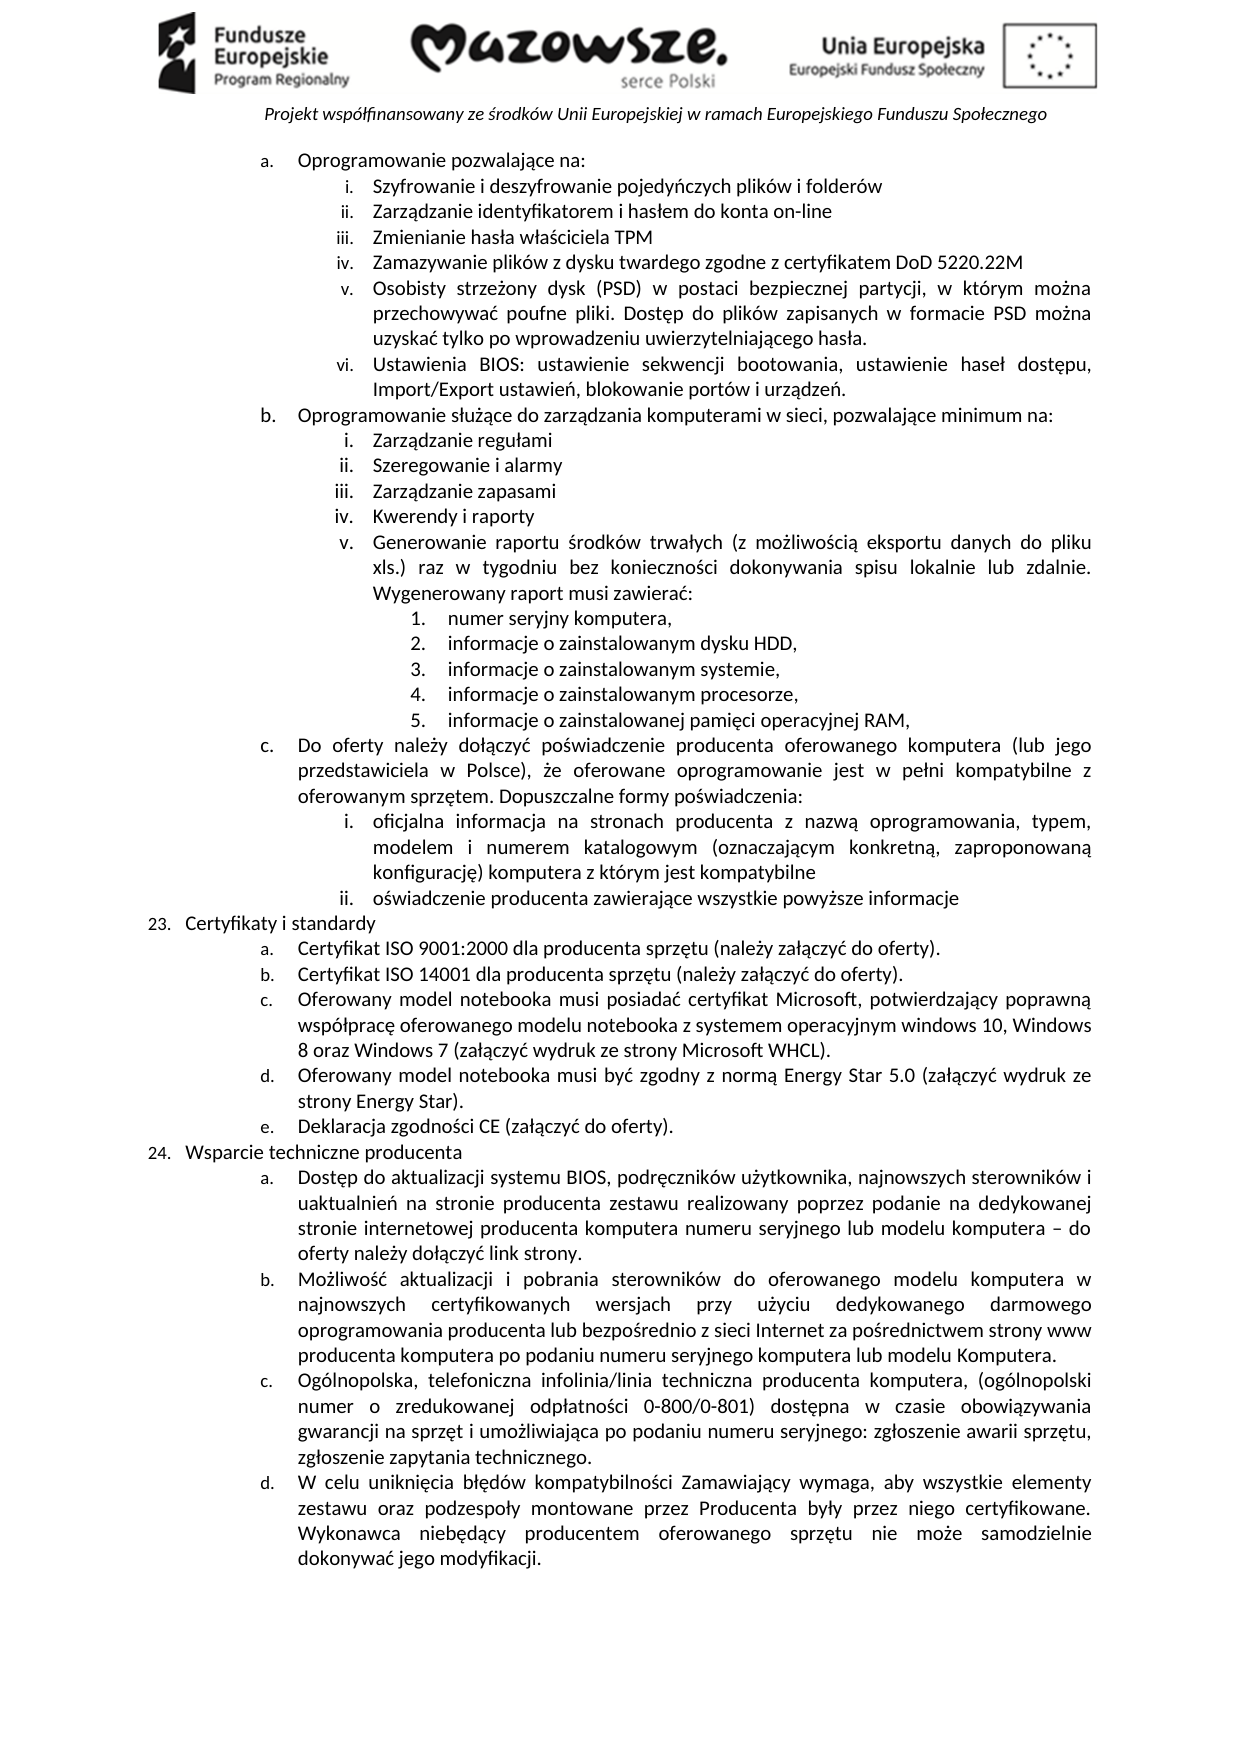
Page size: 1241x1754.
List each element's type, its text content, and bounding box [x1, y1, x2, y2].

list Dostęp do aktualizacji systemu BIOS, podręczników użytkownika, najnowszych sterowników i uaktualnień na stronie producenta zestawu realizowany poprzez podanie na dedykowanej stronie internetowej producenta komputera numeru seryjnego lub modelu komputera – do oferty należy dołączyć link strony. [260, 1164, 1093, 1266]
list informacje o zainstalowanym procesorze, [410, 681, 1093, 707]
list Deklaracja zgodności CE (załączyć do oferty). [260, 1113, 1093, 1139]
list Osobisty strzeżony dysk (PSD) w postaci bezpiecznej partycji, w którym można przechowywać poufne pliki. Dostęp do plików zapisanych w formacie PSD można uzyskać tylko po wprowadzeniu uwierzytelniającego hasła. [354, 275, 1093, 351]
list Zmienianie hasła właściciela TPM [354, 224, 1093, 249]
list Zarządzanie zapasami [354, 478, 1093, 503]
list Zarządzanie regułami [354, 427, 1093, 453]
list informacje o zainstalowanej pamięci operacyjnej RAM, [410, 707, 1093, 732]
list Szeregowanie i alarmy [354, 453, 1093, 478]
list W celu uniknięcia błędów kompatybilności Zamawiający wymaga, aby wszystkie elementy zestawu oraz podzespoły montowane przez Producenta były przez niego certyfikowane. Wykonawca niebędący producentem oferowanego sprzętu nie może samodzielnie dokonywać jego modyfikacji. [260, 1469, 1093, 1571]
list Szyfrowanie i deszyfrowanie pojedyńczych plików i folderów [354, 173, 1093, 198]
list Zamazywanie plików z dysku twardego zgodne z certyfikatem DoD 5220.22M [354, 249, 1093, 275]
list Ustawienia BIOS: ustawienie sekwencji bootowania, ustawienie haseł dostępu, Import/Export ustawień, blokowanie portów i urządzeń. [354, 351, 1093, 402]
list Certyfikaty i standardy [148, 910, 1093, 936]
list Ogólnopolska, telefoniczna infolinia/linia techniczna producenta komputera, (ogólnopolski numer o zredukowanej odpłatności 0-800/0-801) dostępna w czasie obowiązywania gwarancji na sprzęt i umożliwiająca po podaniu numeru seryjnego: zgłoszenie awarii sprzętu, zgłoszenie zapytania technicznego. [260, 1368, 1093, 1469]
list informacje o zainstalowanym dysku HDD, [410, 631, 1093, 656]
list Oferowany model notebooka musi być zgodny z normą Energy Star 5.0 (załączyć wydruk ze strony Energy Star). [260, 1063, 1093, 1113]
list informacje o zainstalowanym systemie, [410, 656, 1093, 681]
list Zarządzanie identyfikatorem i hasłem do konta on-line [354, 198, 1093, 224]
list Możliwość aktualizacji i pobrania sterowników do oferowanego modelu komputera w najnowszych certyfikowanych wersjach przy użyciu dedykowanego darmowego oprogramowania producenta lub bezpośrednio z sieci Internet za pośrednictwem strony www producenta komputera po podaniu numeru seryjnego komputera lub modelu Komputera. [260, 1266, 1093, 1368]
list Oprogramowanie pozwalające na: [260, 148, 1093, 173]
list Oprogramowanie służące do zarządzania komputerami w sieci, pozwalające minimum na: [260, 402, 1093, 427]
list Certyfikat ISO 14001 dla producenta sprzętu (należy załączyć do oferty). [260, 961, 1093, 986]
list Certyfikat ISO 9001:2000 dla producenta sprzętu (należy załączyć do oferty). [260, 936, 1093, 961]
list Kwerendy i raporty [354, 503, 1093, 529]
list Wsparcie techniczne producenta [148, 1139, 1093, 1164]
list oświadczenie producenta zawierające wszystkie powyższe informacje [354, 885, 1093, 910]
list oficjalna informacja na stronach producenta z nazwą oprogramowania, typem, modelem i numerem katalogowym (oznaczającym konkretną, zaproponowaną konfigurację) komputera z którym jest kompatybilne [354, 808, 1093, 885]
list Oferowany model notebooka musi posiadać certyfikat Microsoft, potwierdzający poprawną współpracę oferowanego modelu notebooka z systemem operacyjnym windows 10, Windows 8 oraz Windows 7 (załączyć wydruk ze strony Microsoft WHCL). [260, 986, 1093, 1063]
list Do oferty należy dołączyć poświadczenie producenta oferowanego komputera (lub jego przedstawiciela w Polsce), że oferowane oprogramowanie jest w pełni kompatybilne z oferowanym sprzętem. Dopuszczalne formy poświadczenia: [260, 732, 1093, 808]
picture [157, 12, 1097, 94]
list Generowanie raportu środków trwałych (z możliwością eksportu danych do pliku xls.) raz w tygodniu bez konieczności dokonywania spisu lokalnie lub zdalnie. Wygenerowany raport musi zawierać: [354, 529, 1093, 605]
list numer seryjny komputera, [410, 605, 1093, 631]
